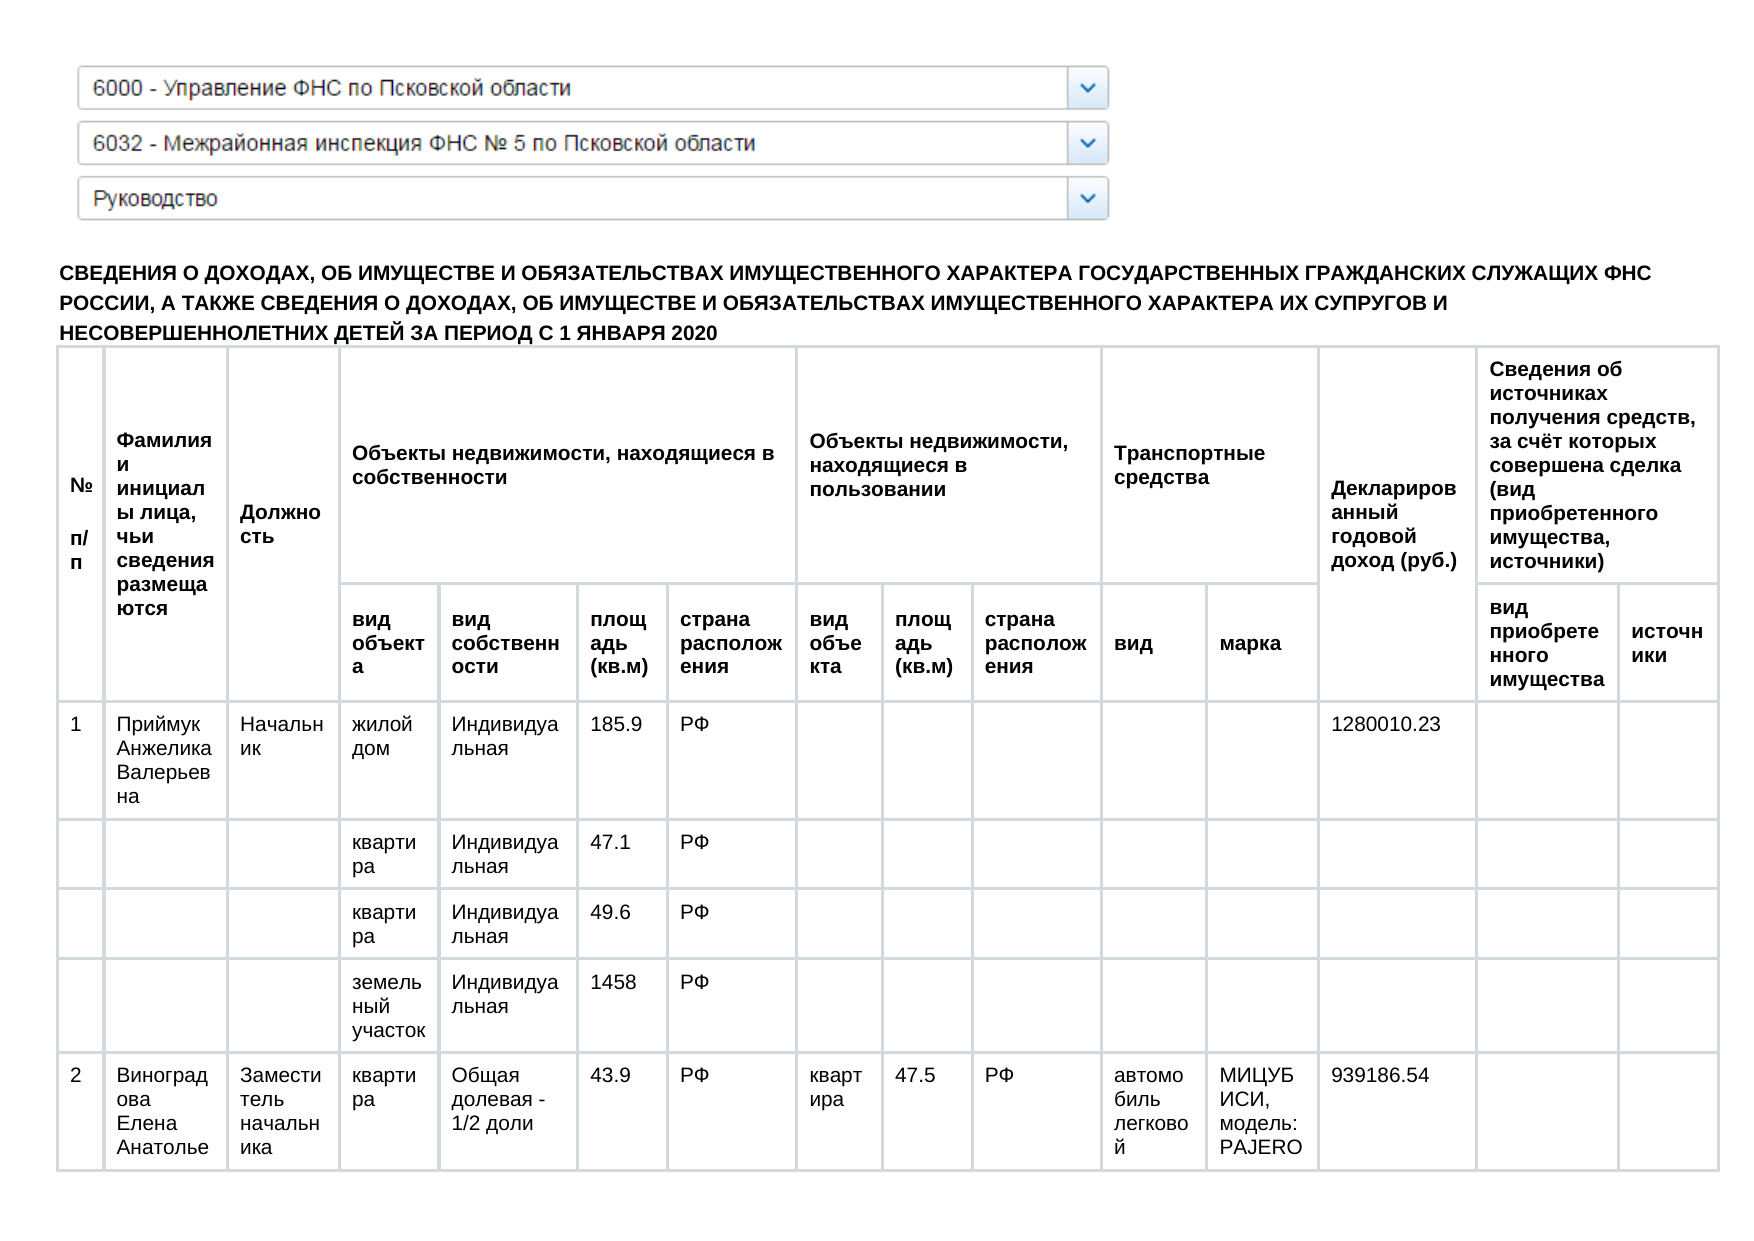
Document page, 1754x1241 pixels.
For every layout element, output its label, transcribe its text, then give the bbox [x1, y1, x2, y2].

table_cell [1478, 821, 1617, 887]
table_cell [1103, 890, 1205, 957]
table_cell [229, 960, 338, 1051]
table_cell 49.6 [579, 890, 666, 957]
table_cell [798, 821, 881, 887]
table_cell квартира [341, 890, 437, 957]
table_cell [884, 960, 971, 1051]
table_cell площадь (кв.м) [884, 585, 971, 700]
table_cell [1103, 703, 1205, 817]
table_cell [1478, 960, 1617, 1051]
table_cell площадь (кв.м) [579, 585, 666, 700]
table_cell Индивидуальная [441, 960, 576, 1051]
table_cell [1478, 1054, 1617, 1168]
table_cell [1208, 703, 1317, 817]
table_cell [59, 821, 102, 887]
table_cell [1478, 890, 1617, 957]
table_cell страна расположения [974, 585, 1100, 700]
table_header Транспортные средства [1103, 348, 1317, 582]
table_cell [1320, 960, 1475, 1051]
table_cell квартира [798, 1054, 881, 1168]
table_cell Виноградова Елена Анатольевна [106, 1054, 226, 1168]
table_cell марка [1208, 585, 1317, 700]
table_cell земельный участок [341, 960, 437, 1051]
table_cell [1208, 821, 1317, 887]
table_header Объекты недвижимости, находящиеся в собственности [341, 348, 795, 582]
table_cell [884, 890, 971, 957]
table_cell [1208, 890, 1317, 957]
table_cell [798, 890, 881, 957]
table_cell РФ [669, 890, 795, 957]
table_cell [59, 890, 102, 957]
table_cell [974, 821, 1100, 887]
table_cell [229, 821, 338, 887]
picture [59, 59, 1136, 230]
table_cell [1320, 821, 1475, 887]
table_cell Заместитель начальника [229, 1054, 338, 1168]
table_cell [106, 890, 226, 957]
table_cell 1 [59, 703, 102, 817]
table_header № п/п [59, 348, 102, 700]
table_cell источники [1620, 585, 1717, 700]
table_cell 1280010.23 [1320, 703, 1475, 817]
table_cell Индивидуальная [441, 703, 576, 817]
table_cell [1620, 703, 1717, 817]
table_cell [1103, 821, 1205, 887]
table_header Декларированный годовой доход (руб.) [1320, 348, 1475, 700]
table_cell РФ [669, 960, 795, 1051]
table_cell автомобиль легковой [1103, 1054, 1205, 1168]
table_cell [884, 703, 971, 817]
table_cell квартира [341, 1054, 437, 1168]
table_cell страна расположения [669, 585, 795, 700]
table_cell Приймук Анжелика Валерьевна [106, 703, 226, 817]
table_cell [1103, 960, 1205, 1051]
table_cell [1478, 703, 1617, 817]
table_cell [974, 890, 1100, 957]
table_cell вид объекта [341, 585, 437, 700]
subtitle СВЕДЕНИЯ О ДОХОДАХ, ОБ ИМУЩЕСТВЕ И ОБЯЗАТЕЛЬСТВАХ ИМУЩЕСТВЕННОГО ХАРАКТЕРА ГОСУДАРСТВЕННЫХ ГРАЖДАНСКИХ СЛУЖАЩИХ ФНС РОССИИ, А ТАКЖЕ СВЕДЕНИЯ О ДОХОДАХ, ОБ ИМУЩЕСТВЕ И ОБЯЗАТЕЛЬСТВАХ ИМУЩЕСТВЕННОГО ХАРАКТЕРА ИХ СУПРУГОВ И НЕСОВЕРШЕННОЛЕТНИХ ДЕТЕЙ ЗА ПЕРИОД С 1 ЯНВАРЯ 2020 [59, 254, 1695, 344]
table_cell 939186.54 [1320, 1054, 1475, 1168]
table_cell [1620, 890, 1717, 957]
table_cell [974, 703, 1100, 817]
table_cell РФ [669, 703, 795, 817]
table_cell [1620, 960, 1717, 1051]
table_cell квартира [341, 821, 437, 887]
table_cell [106, 821, 226, 887]
table_header Фамилия и инициалы лица, чьи сведения размещаются [106, 348, 226, 700]
table_cell [1620, 821, 1717, 887]
table_cell 2 [59, 1054, 102, 1168]
table_cell [1208, 960, 1317, 1051]
table_cell [884, 821, 971, 887]
table_cell Индивидуальная [441, 890, 576, 957]
table_header Должность [229, 348, 338, 700]
table_cell [798, 703, 881, 817]
table_cell жилой дом [341, 703, 437, 817]
table_cell Индивидуальная [441, 821, 576, 887]
table_cell 1458 [579, 960, 666, 1051]
table_cell [229, 890, 338, 957]
table_cell РФ [974, 1054, 1100, 1168]
table_cell [1320, 890, 1475, 957]
table_cell вид объекта [798, 585, 881, 700]
table_cell 185.9 [579, 703, 666, 817]
table_header Объекты недвижимости, находящиеся в пользовании [798, 348, 1100, 582]
table_cell [106, 960, 226, 1051]
table_cell [974, 960, 1100, 1051]
table_cell [59, 960, 102, 1051]
table_cell 47.5 [884, 1054, 971, 1168]
table_cell Начальник [229, 703, 338, 817]
table_cell вид собственности [441, 585, 576, 700]
table_cell вид [1103, 585, 1205, 700]
table_cell РФ [669, 821, 795, 887]
table_cell [1620, 1054, 1717, 1168]
table_cell [798, 960, 881, 1051]
table_header Сведения об источниках получения средств, за счёт которых совершена сделка (вид приобретенного имущества, источники) [1478, 348, 1717, 582]
table_cell Общая долевая - 1/2 доли [441, 1054, 576, 1168]
table_cell 47.1 [579, 821, 666, 887]
table_cell РФ [669, 1054, 795, 1168]
table_cell МИЦУБИСИ, модель: PAJERO PININ [1208, 1054, 1317, 1168]
table_cell вид приобретенного имущества [1478, 585, 1617, 700]
table_cell 43.9 [579, 1054, 666, 1168]
